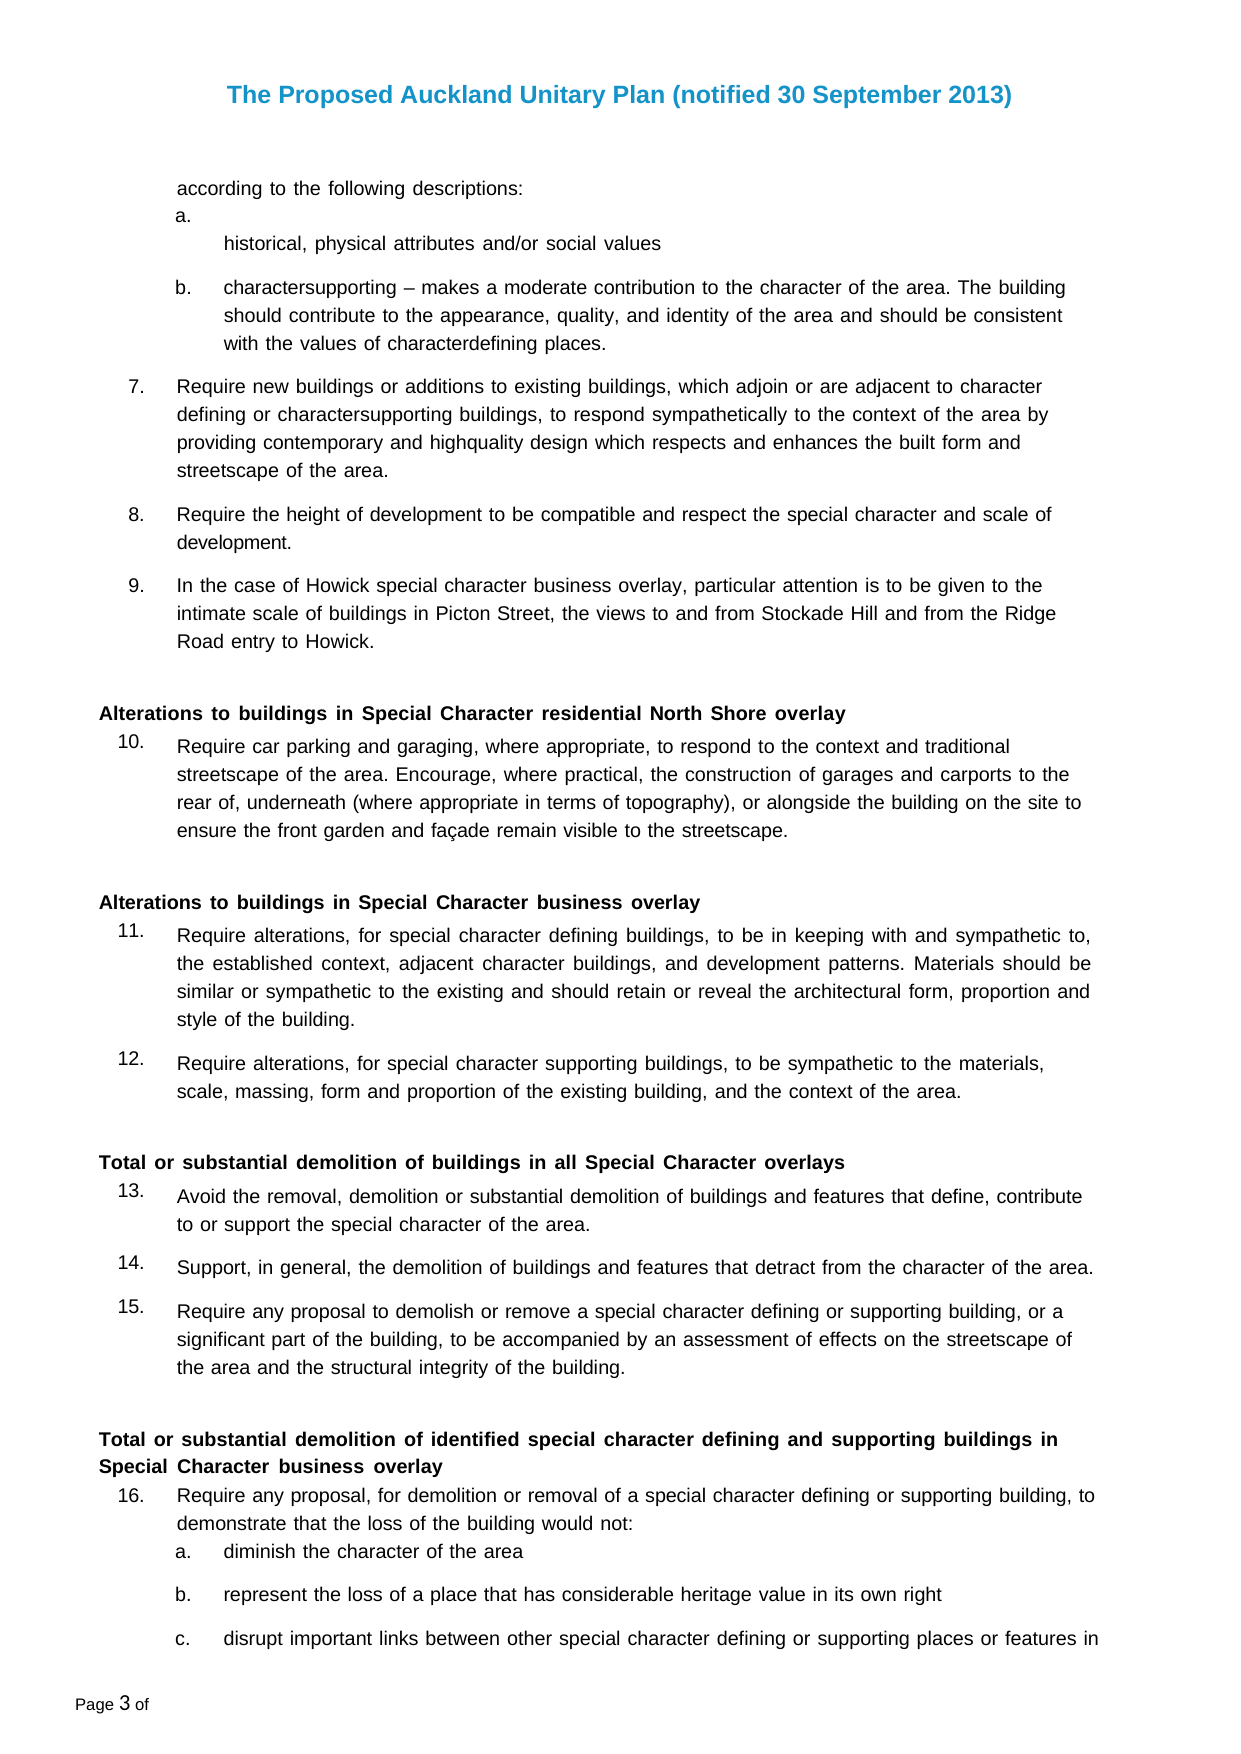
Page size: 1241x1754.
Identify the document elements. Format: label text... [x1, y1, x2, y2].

list diminish the character of the area [175, 1539, 1117, 1562]
text 14. [117, 1251, 145, 1274]
text 12. [117, 1047, 145, 1070]
text Require any proposal, for demolition or removal of a special character defining or supporting building, to demonstrate that the loss of the building would not: [177, 1483, 1102, 1534]
subtitle Alterations to buildings in Special Character business overlay [98, 891, 1117, 913]
list In the case of Howick special character business overlay, particular attention is to be given to the intimate scale of buildings in Picton Street, the views to and from Stockade Hill and from the Ridge Road entry to Howick. [128, 574, 1065, 653]
list Require new buildings or additions to existing buildings, which adjoin or are adjacent to character­ defining or character­supporting buildings, to respond sympathetically to the context of the area by providing contemporary and high­quality design which respects and enhances the built form and streetscape of the area. [128, 375, 1063, 482]
text 11. [117, 919, 145, 942]
text 16. [117, 1483, 145, 1506]
list represent the loss of a place that has considerable heritage value in its own right [175, 1583, 1117, 1606]
text Require alterations, for special character defining buildings, to be in keeping with and sympathetic to, the established context, adjacent character buildings, and development patterns. Materials should be similar or sympathetic to the existing and should retain or reveal the architectural form, proportion and style of the building. [177, 924, 1091, 1031]
text historical, physical attributes and/or social values [223, 232, 1117, 255]
text Require car parking and garaging, where appropriate, to respond to the context and traditional streetscape of the area. Encourage, where practical, the construction of garages and carports to the rear of, underneath (where appropriate in terms of topography), or alongside the building on the site to ensure the front garden and façade remain visible to the streetscape. [177, 735, 1088, 842]
text 10. [117, 730, 145, 753]
subtitle Alterations to buildings in Special Character residential North Shore overlay [98, 702, 1117, 725]
text Support, in general, the demolition of buildings and features that detract from the character of the area. [177, 1256, 1117, 1279]
list Require the height of development to be compatible and respect the special character and scale of development. [128, 503, 1062, 553]
text Require alterations, for special character supporting buildings, to be sympathetic to the materials, scale, massing, form and proportion of the existing building, and the context of the area. [177, 1052, 1055, 1102]
text according to the following descriptions: a. [175, 176, 538, 227]
text 15. [117, 1295, 145, 1318]
text 13. [117, 1179, 145, 1202]
text Avoid the removal, demolition or substantial demolition of buildings and features that define, contribute to or support the special character of the area. [177, 1184, 1093, 1235]
list disrupt important links between other special character defining or supporting places or features in [175, 1627, 1117, 1650]
subtitle Total or substantial demolition of buildings in all Special Character overlays [98, 1151, 1117, 1174]
text b. character­supporting – makes a moderate contribution to the character of the area. The building should contribute to the appearance, quality, and identity of the area and should be consistent with the values of character­defining places. [175, 276, 1082, 354]
text Require any proposal to demolish or remove a special character defining or supporting building, or a significant part of the building, to be accompanied by an assessment of effects on the streetscape of the area and the structural integrity of the building. [177, 1300, 1082, 1378]
subtitle Total or substantial demolition of identified special character defining and supporting buildings in Special Character business overlay [98, 1427, 1117, 1478]
